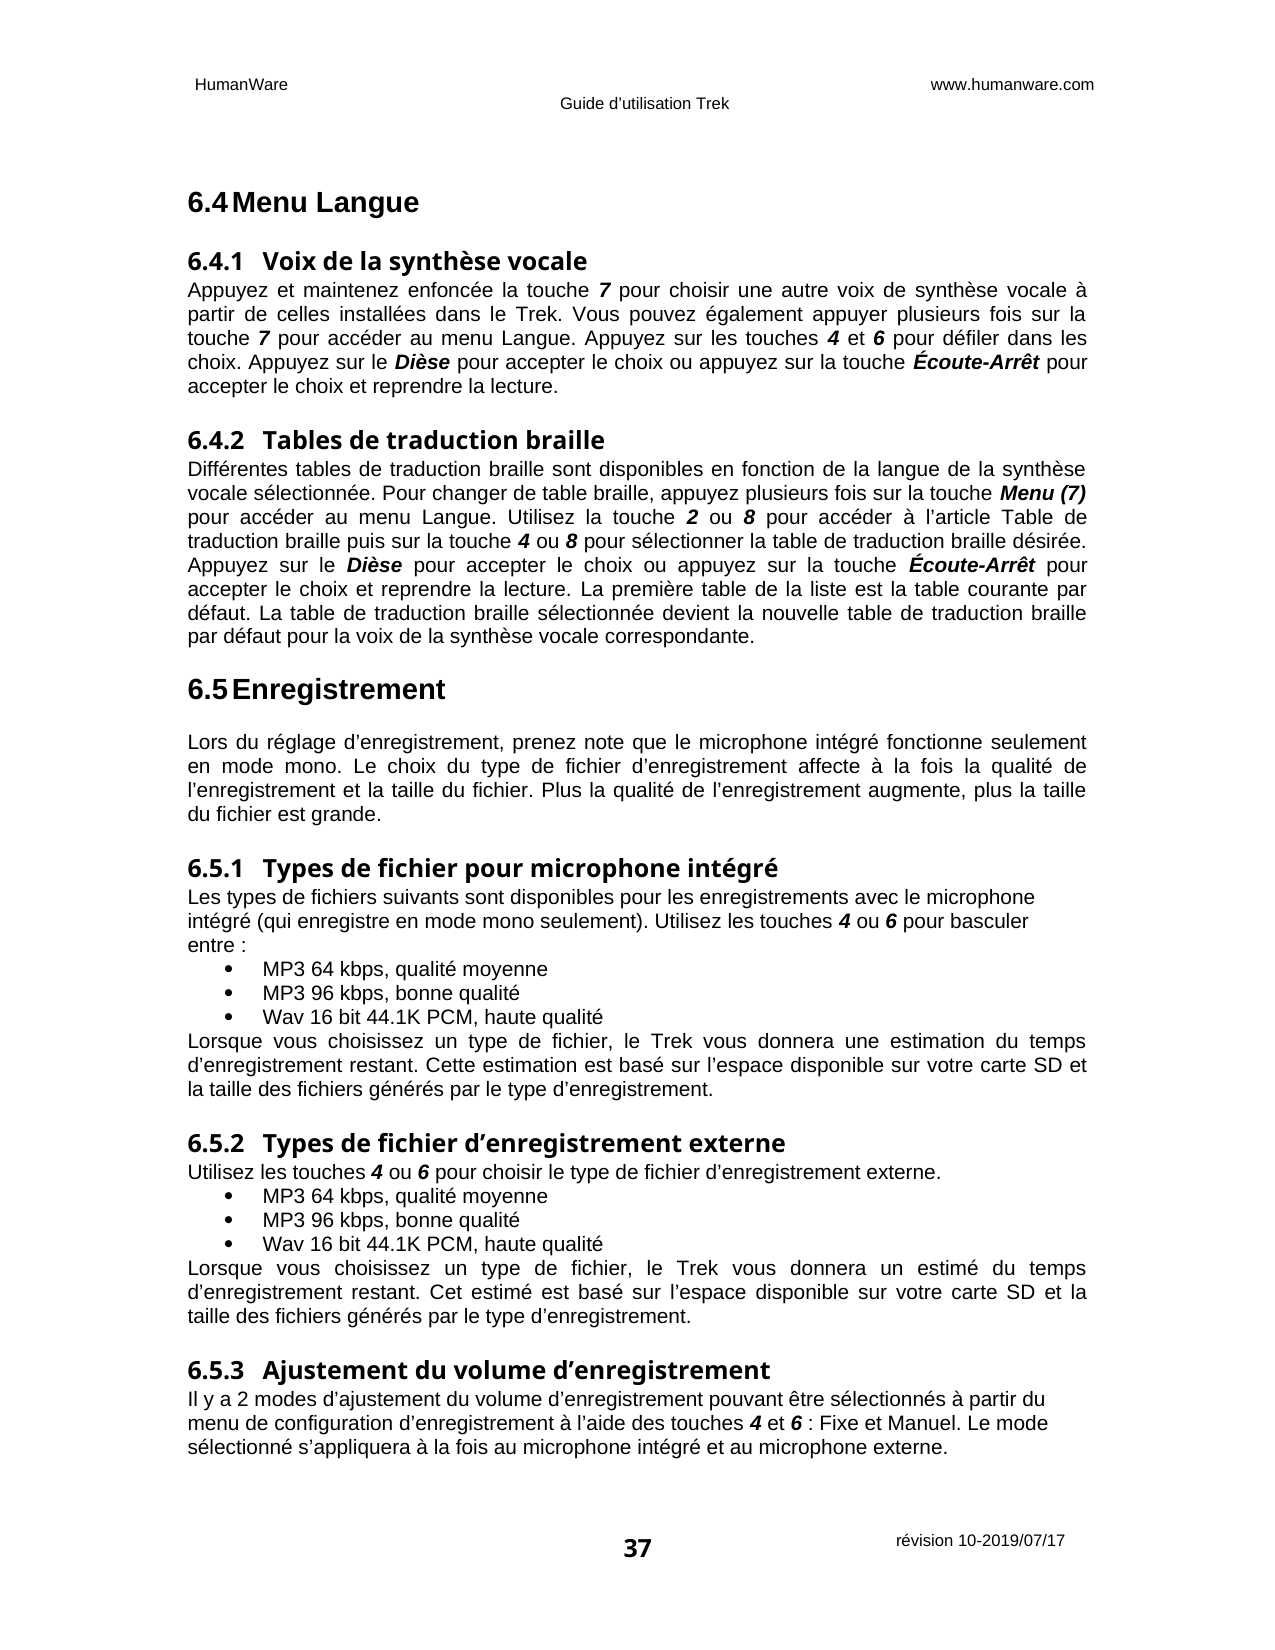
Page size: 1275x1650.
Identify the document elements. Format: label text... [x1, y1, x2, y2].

text Les types de fichiers suivants sont disponibles pour les enregistrements avec le microphone intégré (qui enregistre en mode mono seulement). Utilisez les touches 4 ou 6 pour basculer entre : [187, 885, 1088, 957]
text Différentes tables de traduction braille sont disponibles en fonction de la langue de la synthèse vocale sélectionnée. Pour changer de table braille, appuyez plusieurs fois sur la touche Menu (7) pour accéder au menu Langue. Utilisez la touche 2 ou 8 pour accéder à l’article Table de traduction braille puis sur la touche 4 ou 8 pour sélectionner la table de traduction braille désirée. Appuyez sur le Dièse pour accepter le choix ou appuyez sur la touche Écoute-Arrêt pour accepter le choix et reprendre la lecture. La première table de la liste est la table courante par défaut. La table de traduction braille sélectionnée devient la nouvelle table de traduction braille par défaut pour la voix de la synthèse vocale correspondante. [187, 457, 1088, 648]
text Appuyez et maintenez enfoncée la touche 7 pour choisir une autre voix de synthèse vocale à partir de celles installées dans le Trek. Vous pouvez également appuyer plusieurs fois sur la touche 7 pour accéder au menu Langue. Appuyez sur les touches 4 et 6 pour défiler dans les choix. Appuyez sur le Dièse pour accepter le choix ou appuyez sur la touche Écoute-Arrêt pour accepter le choix et reprendre la lecture. [187, 278, 1088, 398]
text Lorsque vous choisissez un type de fichier, le Trek vous donnera un estimé du temps d’enregistrement restant. Cet estimé est basé sur l’espace disponible sur votre carte SD et la taille des fichiers générés par le type d’enregistrement. [187, 1256, 1088, 1328]
list MP3 64 kbps, qualité moyenne [225, 957, 1088, 981]
list Wav 16 bit 44.1K PCM, haute qualité [225, 1005, 1088, 1029]
list MP3 96 kbps, bonne qualité [225, 981, 1088, 1005]
text Lors du réglage d’enregistrement, prenez note que le microphone intégré fonctionne seulement en mode mono. Le choix du type de fichier d’enregistrement affecte à la fois la qualité de l’enregistrement et la taille du fichier. Plus la qualité de l’enregistrement augmente, plus la taille du fichier est grande. [187, 730, 1088, 826]
subtitle Enregistrement [187, 672, 1088, 706]
subtitle Types de fichier pour microphone intégré [187, 851, 1088, 885]
subtitle Menu Langue [187, 185, 1088, 219]
subtitle Voix de la synthèse vocale [187, 244, 1088, 278]
subtitle Types de fichier d’enregistrement externe [187, 1126, 1088, 1160]
list Wav 16 bit 44.1K PCM, haute qualité [225, 1232, 1088, 1256]
text Lorsque vous choisissez un type de fichier, le Trek vous donnera une estimation du temps d’enregistrement restant. Cette estimation est basé sur l’espace disponible sur votre carte SD et la taille des fichiers générés par le type d’enregistrement. [187, 1029, 1088, 1101]
list MP3 64 kbps, qualité moyenne [225, 1184, 1088, 1208]
subtitle Tables de traduction braille [187, 423, 1088, 457]
list MP3 96 kbps, bonne qualité [225, 1208, 1088, 1232]
text Il y a 2 modes d’ajustement du volume d’enregistrement pouvant être sélectionnés à partir du menu de configuration d’enregistrement à l’aide des touches 4 et 6 : Fixe et Manuel. Le mode sélectionné s’appliquera à la fois au microphone intégré et au microphone externe. [187, 1387, 1088, 1459]
subtitle Ajustement du volume d’enregistrement [187, 1353, 1088, 1387]
text Utilisez les touches 4 ou 6 pour choisir le type de fichier d’enregistrement externe. [187, 1160, 1088, 1184]
